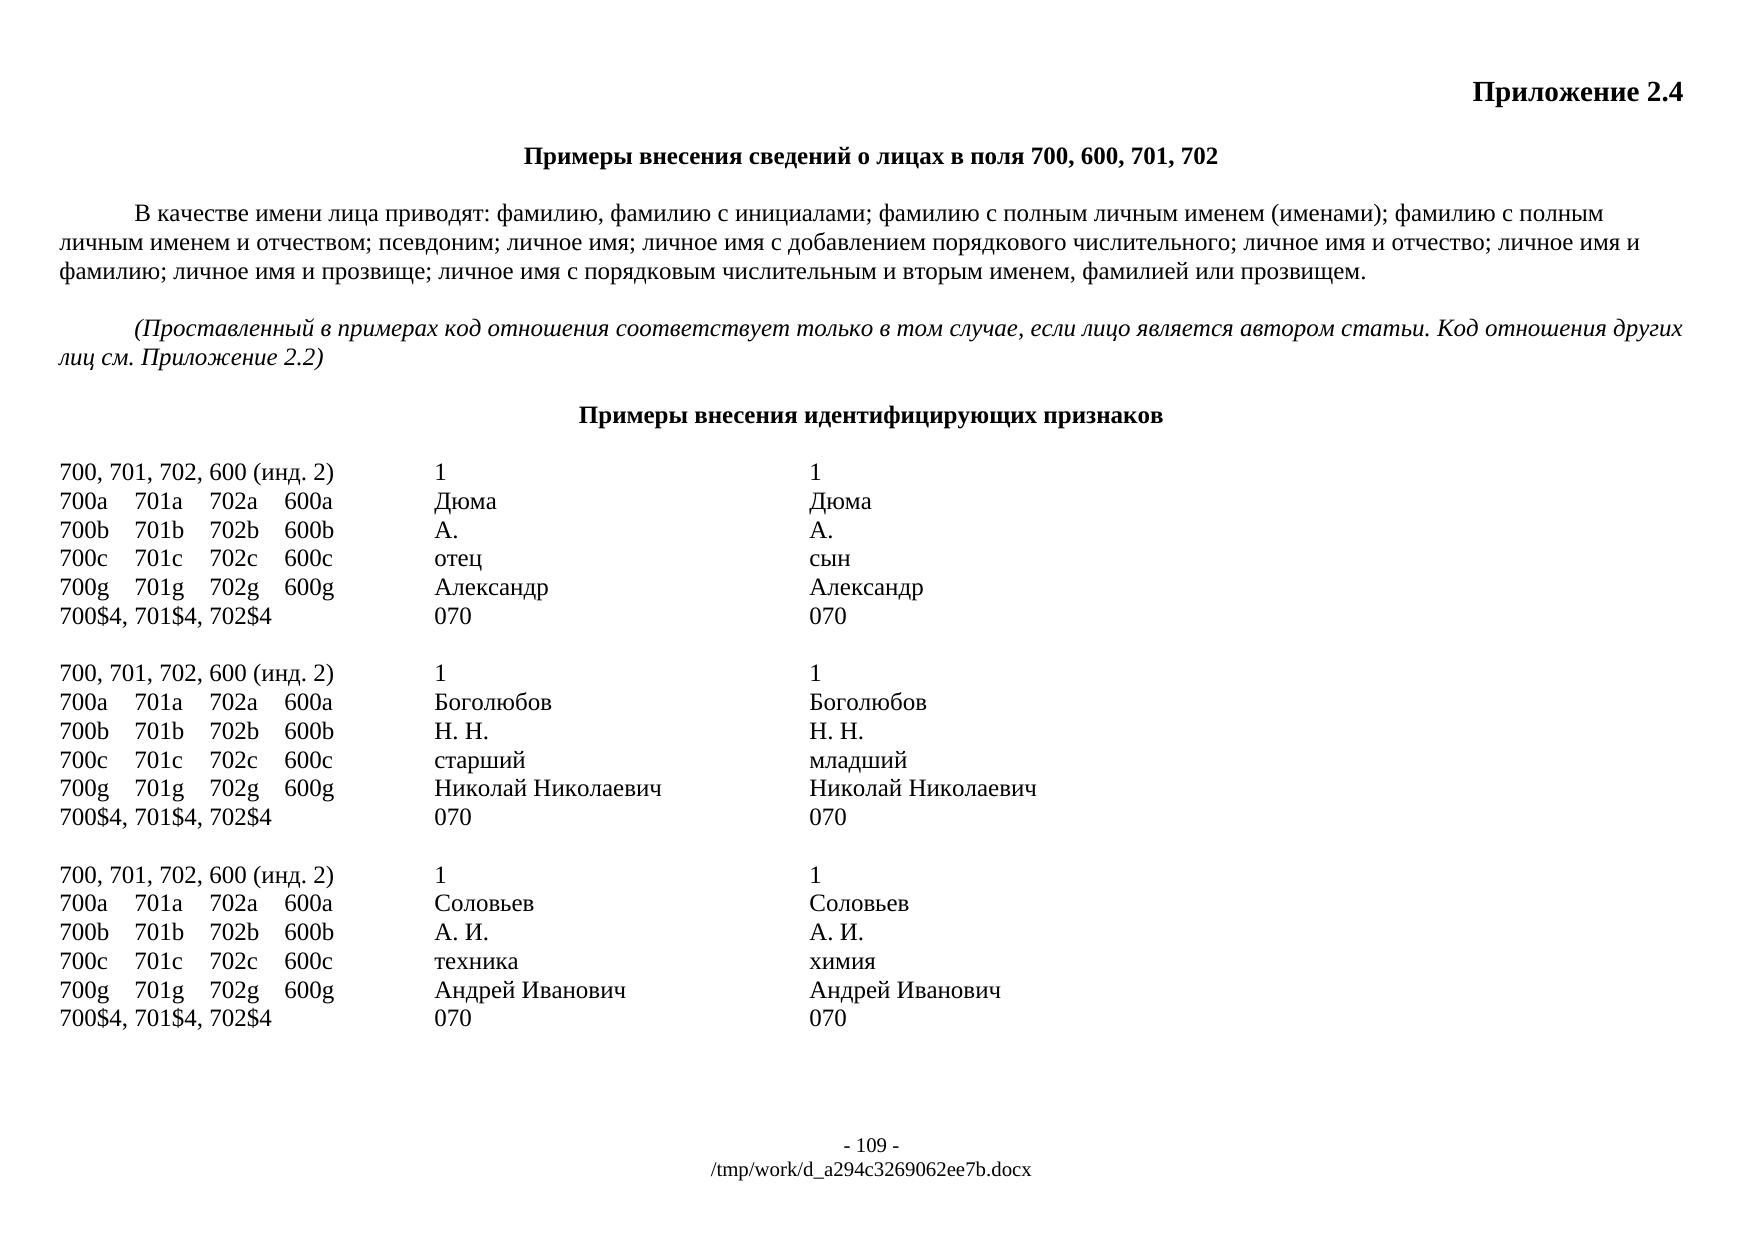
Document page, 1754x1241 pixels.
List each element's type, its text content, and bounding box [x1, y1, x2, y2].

subtitle Приложение 2.4 [59, 74, 1683, 107]
text 700с 701с 702с 600с отец сын [59, 543, 1683, 572]
text 700а 701а 702а 600а Боголюбов Боголюбов [59, 687, 1683, 716]
text 700, 701, 702, 600 (инд. 2) 1 1 [59, 658, 1683, 687]
text 700$4, 701$4, 702$4 070 070 [59, 1003, 1683, 1032]
text 700, 701, 702, 600 (инд. 2) 1 1 [59, 860, 1683, 888]
text 700b 701b 702b 600b А. И. А. И. [59, 917, 1683, 946]
text 700$4, 701$4, 702$4 070 070 [59, 802, 1683, 831]
text В качестве имени лица приводят: фамилию, фамилию с инициалами; фамилию с полным личным именем (именами); фамилию с полным личным именем и отчеством; псевдоним; личное имя; личное имя с добавлением порядкового числительного; личное имя и отчество; личное имя и фамилию; личное имя и прозвище; личное имя с порядковым числительным и вторым именем, фамилией или прозвищем. [59, 198, 1683, 285]
text 700а 701а 702а 600а Соловьев Соловьев [59, 888, 1683, 917]
text 700g 701g 702g 600g Андрей Иванович Андрей Иванович [59, 975, 1683, 1003]
text 700b 701b 702b 600b Н. Н. Н. Н. [59, 716, 1683, 745]
text 700, 701, 702, 600 (инд. 2) 1 1 [59, 457, 1683, 486]
text 700с 701с 702с 600с техника химия [59, 946, 1683, 975]
text 700g 701g 702g 600g Александр Александр [59, 572, 1683, 601]
text 700b 701b 702b 600b А. А. [59, 515, 1683, 543]
text Примеры внесения идентифицирующих признаков [59, 400, 1683, 428]
text 700$4, 701$4, 702$4 070 070 [59, 601, 1683, 630]
text 700g 701g 702g 600g Николай Николаевич Николай Николаевич [59, 773, 1683, 802]
text Примеры внесения сведений о лицах в поля 700, 600, 701, 702 [59, 141, 1683, 170]
text (Проставленный в примерах код отношения соответствует только в том случае, если лицо является автором статьи. Код отношения других лиц см. Приложение 2.2) [59, 313, 1683, 371]
text 700с 701с 702с 600с старший младший [59, 745, 1683, 773]
text 700а 701а 702а 600а Дюма Дюма [59, 486, 1683, 515]
